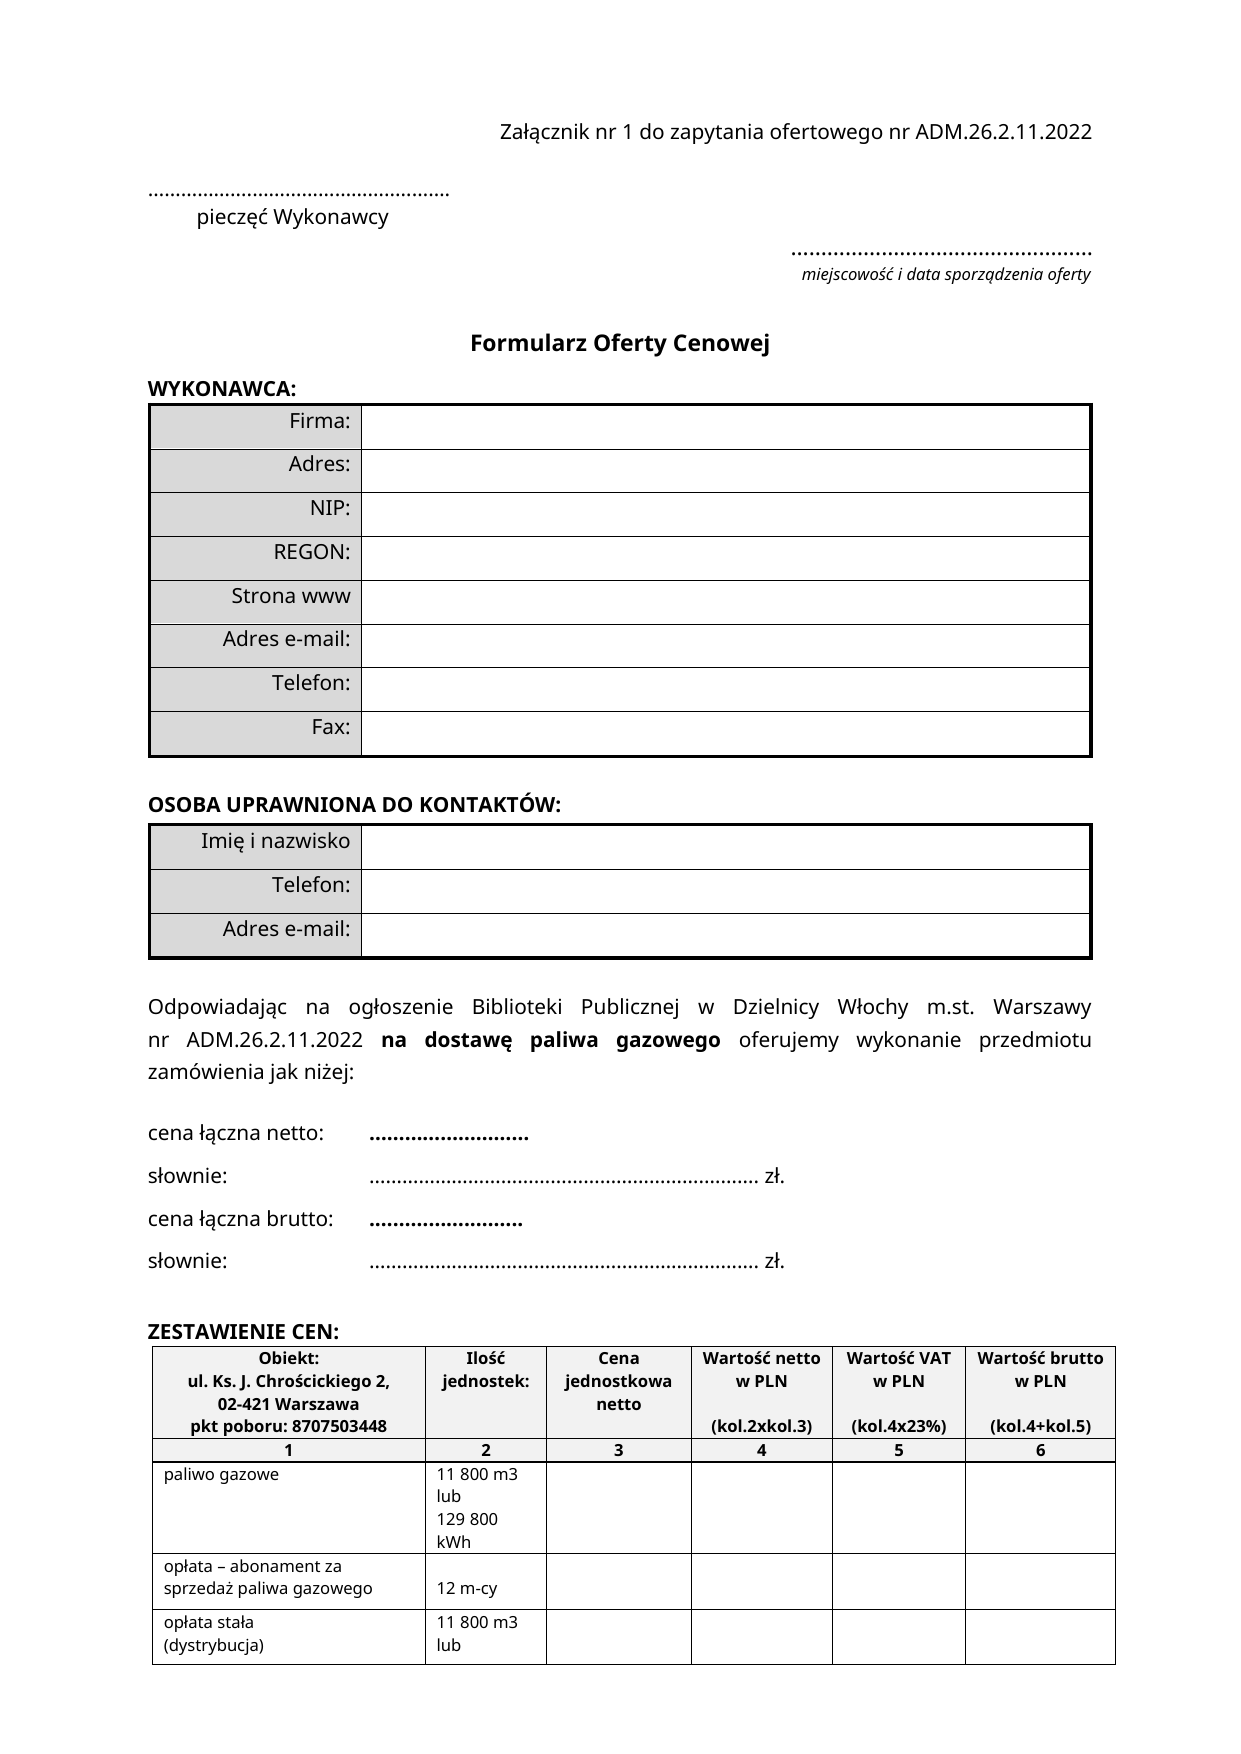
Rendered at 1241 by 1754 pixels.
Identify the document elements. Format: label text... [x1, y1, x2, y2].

table_cell [966, 1610, 1115, 1664]
table_header Ilość jednostek: [426, 1347, 546, 1438]
table_cell Adres e-mail: [151, 914, 361, 956]
text Formularz Oferty Cenowej [148, 327, 1092, 359]
table_header Firma: [151, 406, 361, 448]
table_cell [833, 1554, 965, 1609]
table_cell [362, 581, 1089, 623]
table_cell [362, 450, 1089, 492]
table_header [362, 406, 1089, 448]
table_cell [833, 1610, 965, 1664]
table_header Obiekt: ul. Ks. J. Chrościckiego 2, 02-421 Warszawa pkt poboru: 8707503448 [153, 1347, 425, 1438]
table_cell Adres e-mail: [151, 625, 361, 667]
table_cell Telefon: [151, 668, 361, 711]
table_cell [692, 1463, 832, 1553]
table_cell [966, 1463, 1115, 1553]
table_header Wartość VAT w PLN (kol.4x23%) [833, 1347, 965, 1438]
table_cell Adres: [151, 450, 361, 492]
table_cell [362, 493, 1089, 536]
text WYKONAWCA: [148, 374, 1092, 403]
text Odpowiadając na ogłoszenie Biblioteki Publicznej w Dzielnicy Włochy m.st. Warszawy nr ADM.26.2.11.2022 na dostawę paliwa gazowego oferujemy wykonanie przedmiotu zamówienia jak niżej: [148, 992, 1092, 1086]
table_cell [362, 537, 1089, 580]
table_cell [362, 914, 1089, 956]
text słownie: …………………………………….………………………. zł. [148, 1246, 1092, 1275]
table_header Cena jednostkowa netto [547, 1347, 691, 1438]
table_cell Fax: [151, 712, 361, 755]
table_cell Telefon: [151, 870, 361, 913]
table_cell NIP: [151, 493, 361, 536]
table_cell [692, 1554, 832, 1609]
text ZESTAWIENIE CEN: [148, 1317, 1092, 1346]
table_header [362, 826, 1089, 869]
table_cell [153, 1610, 425, 1664]
table_header Imię i nazwisko [151, 826, 361, 869]
text miejscowość i data sporządzenia oferty [148, 262, 1092, 285]
text …………………..……………………… [148, 231, 1092, 262]
text ……………….……………………..………. [148, 174, 1092, 202]
table_cell [547, 1554, 691, 1609]
table_header Wartość netto w PLN (kol.2xkol.3) [692, 1347, 832, 1438]
table_cell 11 800 m3 lub 129 800 kWh [426, 1463, 546, 1553]
table_cell [362, 870, 1089, 913]
table_cell [692, 1610, 832, 1664]
table_cell Strona www [151, 581, 361, 623]
table_cell [362, 668, 1089, 711]
table_cell [547, 1463, 691, 1553]
table_cell 12 m-cy [426, 1554, 546, 1609]
table_cell [833, 1463, 965, 1553]
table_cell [426, 1610, 546, 1664]
table_cell 5 [833, 1439, 965, 1461]
table_cell 2 [426, 1439, 546, 1461]
table_cell 3 [547, 1439, 691, 1461]
table_cell [547, 1610, 691, 1664]
text cena łączna netto: ……………………… [148, 1118, 1092, 1147]
text Załącznik nr 1 do zapytania ofertowego nr ADM.26.2.11.2022 [148, 117, 1092, 146]
text pieczęć Wykonawcy [148, 202, 1092, 231]
table_header Wartość brutto w PLN (kol.4+kol.5) [966, 1347, 1115, 1438]
text cena łączna brutto: .……………..…….. [148, 1204, 1092, 1232]
table_cell 6 [966, 1439, 1115, 1461]
table_cell [966, 1554, 1115, 1609]
table_cell 1 [153, 1439, 425, 1461]
table_cell [362, 712, 1089, 755]
table_cell paliwo gazowe [153, 1463, 425, 1553]
table_cell 4 [692, 1439, 832, 1461]
table_cell opłata – abonament za sprzedaż paliwa gazowego [153, 1554, 425, 1609]
text słownie: …………………………………………………….………. zł. [148, 1161, 1092, 1189]
table_cell [362, 625, 1089, 667]
text OSOBA UPRAWNIONA DO KONTAKTÓW: [148, 791, 1092, 819]
table_cell REGON: [151, 537, 361, 580]
